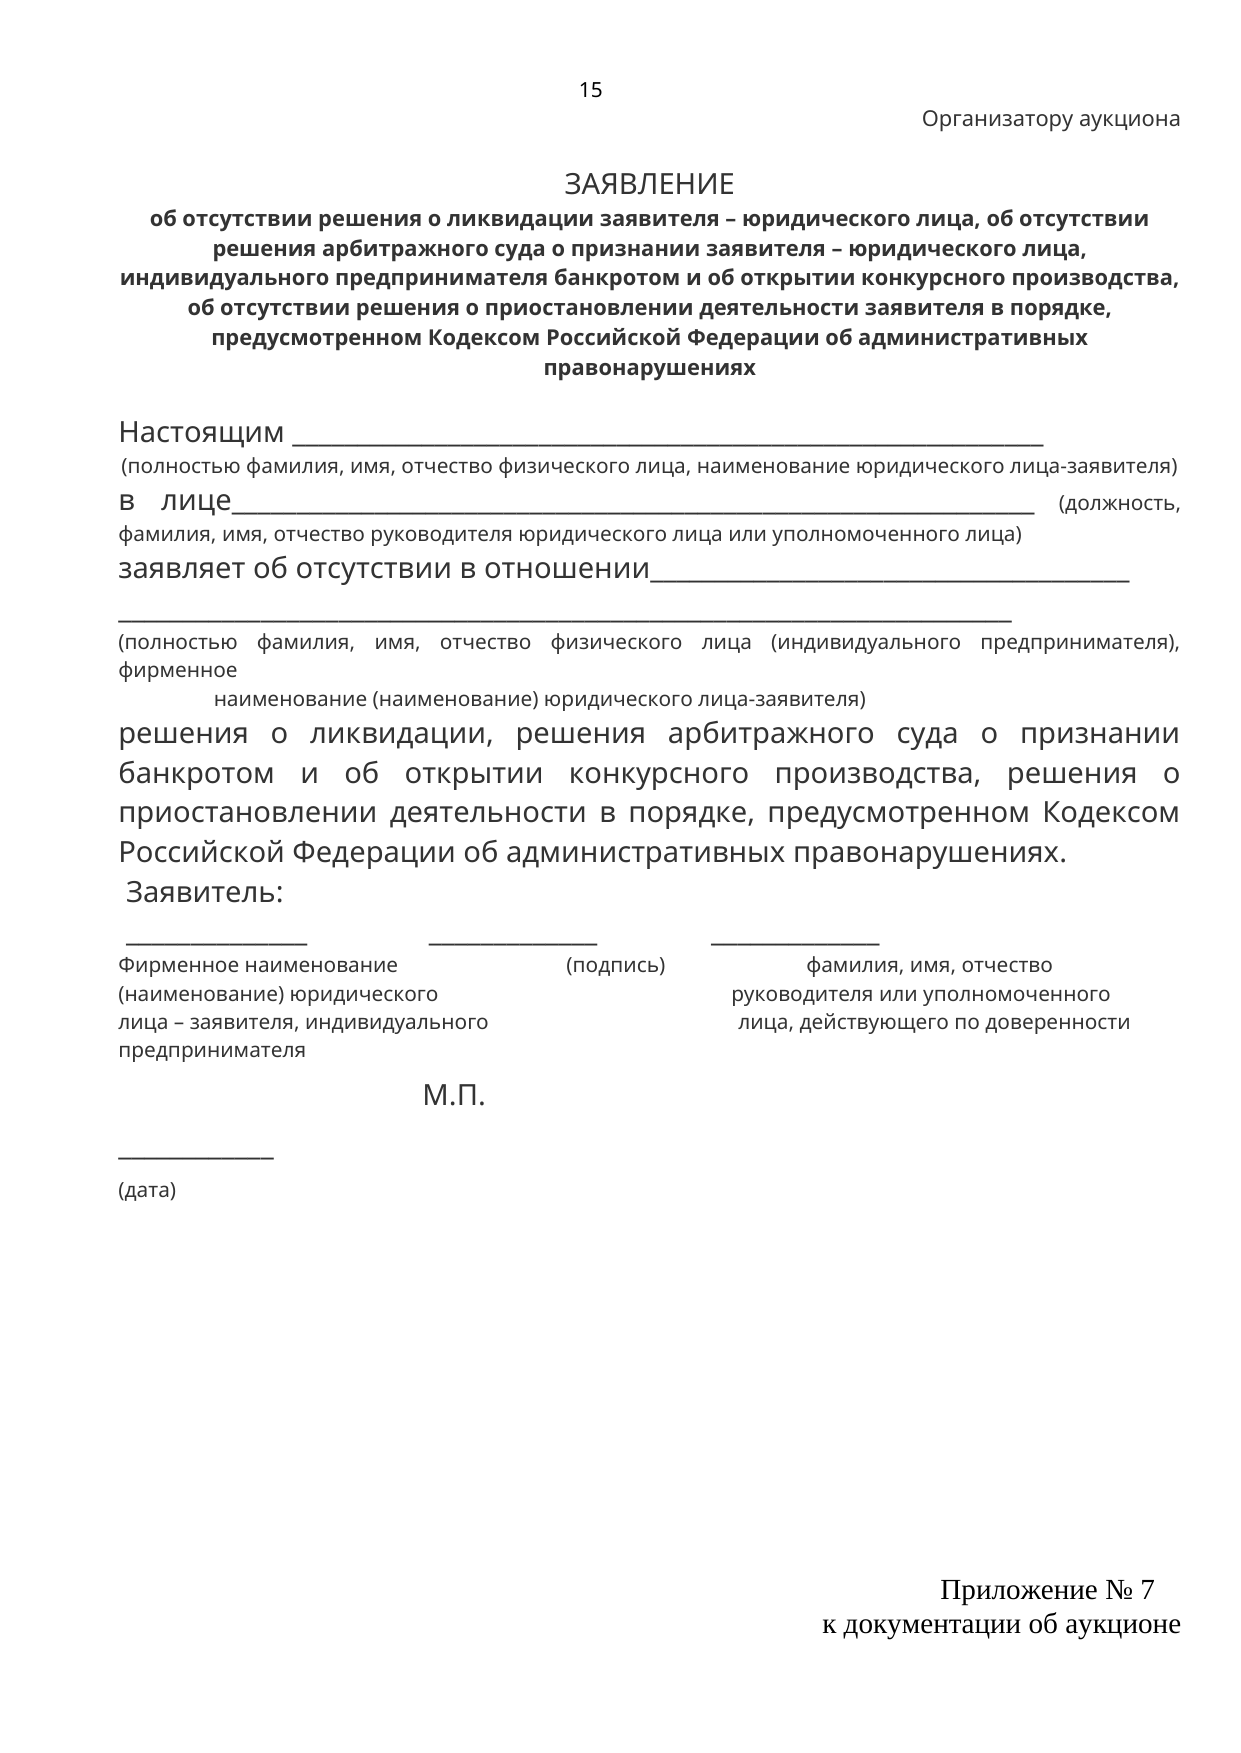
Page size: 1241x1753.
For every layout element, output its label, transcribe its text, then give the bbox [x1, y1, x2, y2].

text ______________ _____________ _____________ [118, 911, 1181, 950]
text предпринимателя [118, 1036, 1181, 1064]
text ____________ [118, 1124, 1181, 1164]
text заявляет об отсутствии в отношении_____________________________________ [118, 547, 1181, 587]
text (дата) [118, 1175, 1181, 1203]
text М.П. [118, 1074, 1181, 1114]
text _____________________________________________________________________ [118, 587, 1181, 627]
text Организатору аукциона [118, 103, 1181, 133]
text (полностью фамилия, имя, отчество физического лица (индивидуального предпринимателя), фирменное [118, 627, 1181, 684]
text наименование (наименование) юридического лица-заявителя) [118, 684, 1181, 712]
text (полностью фамилия, имя, отчество физического лица, наименование юридического лица-заявителя) [118, 451, 1181, 479]
text Фирменное наименование (подпись) фамилия, имя, отчество [118, 950, 1181, 979]
text к документации об аукционе [118, 1606, 1181, 1639]
text Приложение № 7 [118, 1572, 1181, 1606]
text об отсутствии решения о ликвидации заявителя – юридического лица, об отсутствии решения арбитражного суда о признании заявителя – юридического лица, индивидуального предпринимателя банкротом и об открытии конкурсного производства, об отсутствии решения о приостановлении деятельности заявителя в порядке, предусмотренном Кодексом Российской Федерации об административных правонарушениях [118, 203, 1181, 381]
text в лице______________________________________________________________ (должность, фамилия, имя, отчество руководителя юридического лица или уполномоченного лица) [118, 479, 1181, 547]
text Настоящим __________________________________________________________ [118, 411, 1181, 451]
text (наименование) юридического руководителя или уполномоченного [118, 979, 1181, 1007]
text решения о ликвидации, решения арбитражного суда о признании банкротом и об открытии конкурсного производства, решения о приостановлении деятельности в порядке, предусмотренном Кодексом Российской Федерации об административных правонарушениях. [118, 712, 1181, 871]
text Заявитель: [118, 871, 1181, 911]
text ЗАЯВЛЕНИЕ [118, 163, 1181, 203]
text лица – заявителя, индивидуального лица, действующего по доверенности [118, 1007, 1181, 1036]
